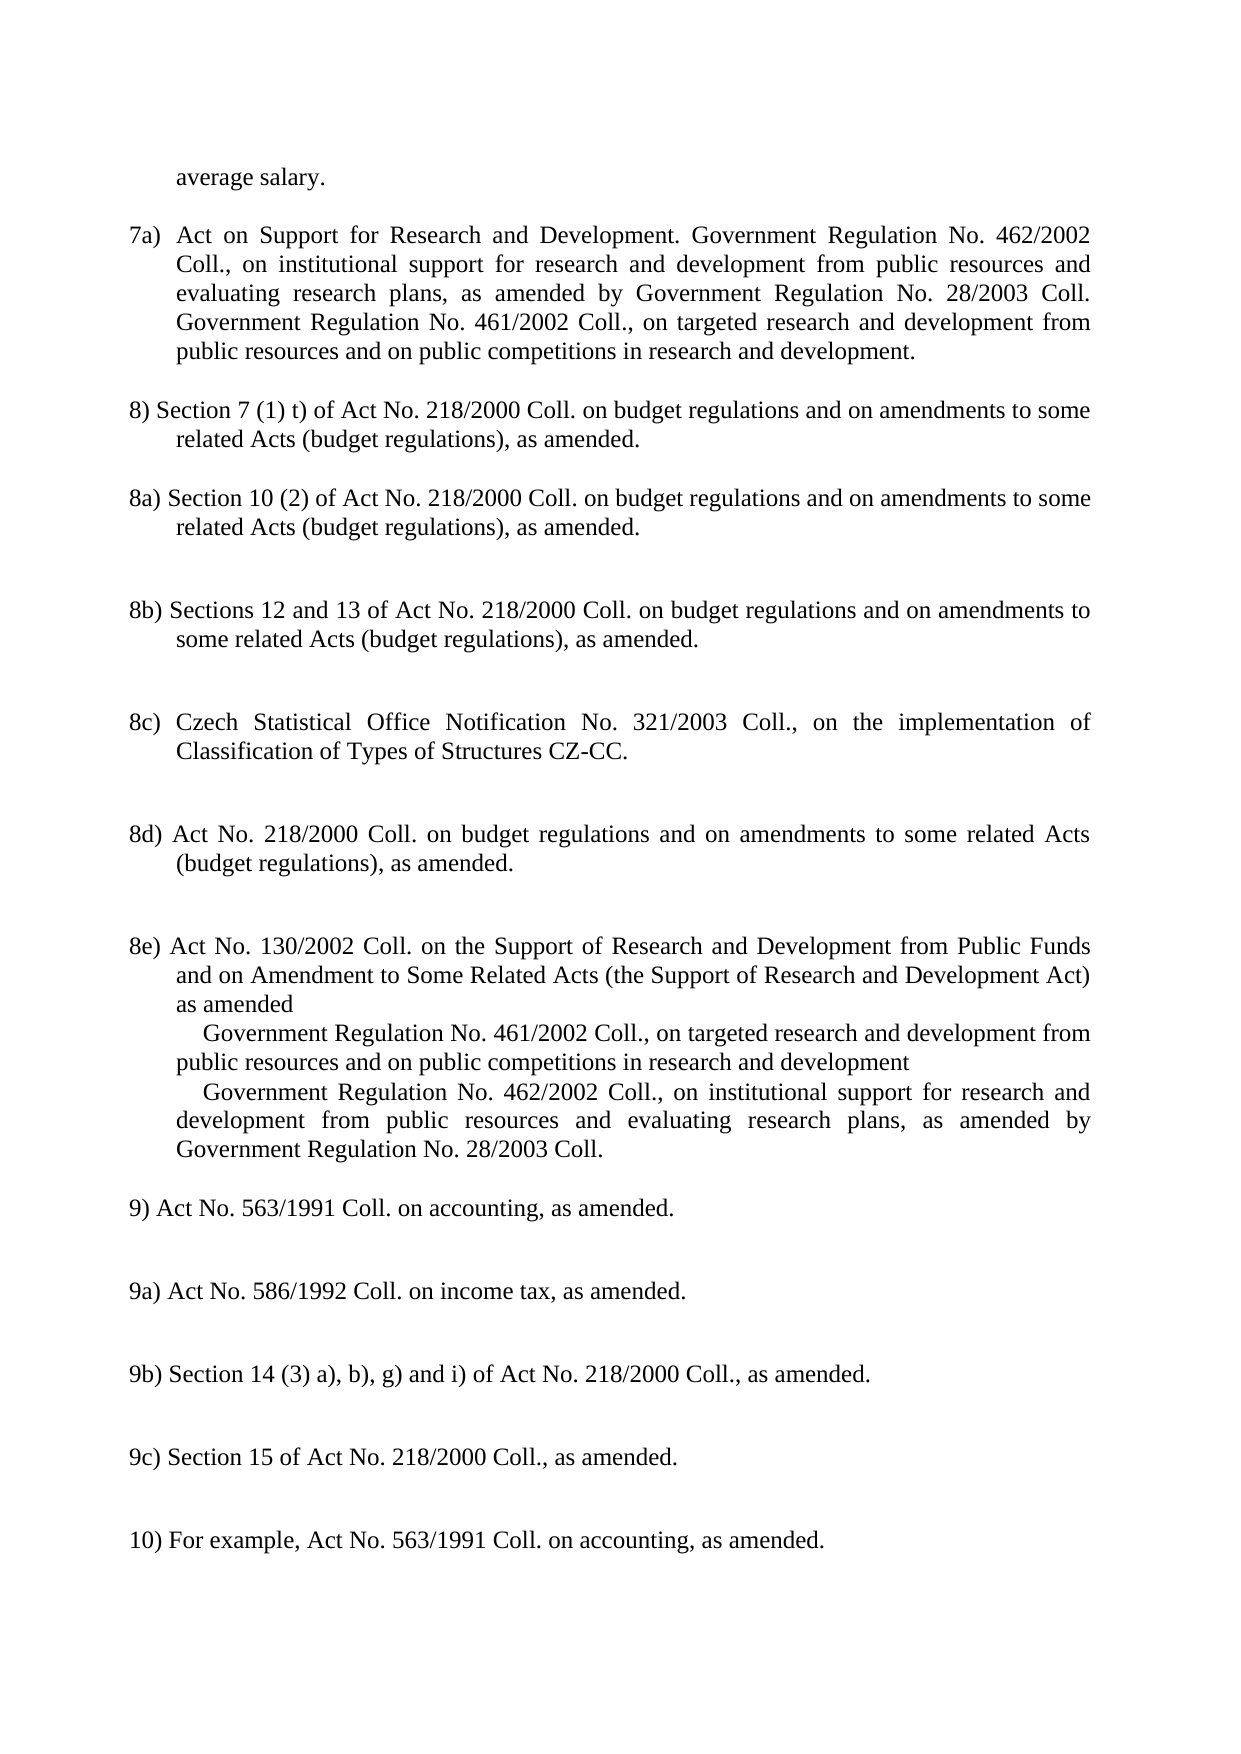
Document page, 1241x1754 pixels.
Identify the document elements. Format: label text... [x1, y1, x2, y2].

text 9a) Act No. 586/1992 Coll. on income tax, as amended. [129, 1276, 1092, 1305]
text 9b) Section 14 (3) a), b), g) and i) of Act No. 218/2000 Coll., as amended. [129, 1359, 1092, 1388]
text Government Regulation No. 461/2002 Coll., on targeted research and development from public resources and on public competitions in research and development [176, 1018, 1092, 1076]
text 10) For example, Act No. 563/1991 Coll. on accounting, as amended. [129, 1525, 1092, 1554]
text Government Regulation No. 462/2002 Coll., on institutional support for research and development from public resources and evaluating research plans, as amended by Government Regulation No. 28/2003 Coll. [176, 1077, 1092, 1163]
text 8e) Act No. 130/2002 Coll. on the Support of Research and Development from Public Funds and on Amendment to Some Related Acts (the Support of Research and Development Act) as amended [129, 931, 1092, 1017]
text 8a) Section 10 (2) of Act No. 218/2000 Coll. on budget regulations and on amendments to some related Acts (budget regulations), as amended. [129, 483, 1092, 541]
text 9c) Section 15 of Act No. 218/2000 Coll., as amended. [129, 1442, 1092, 1471]
text 8d) Act No. 218/2000 Coll. on budget regulations and on amendments to some related Acts (budget regulations), as amended. [129, 819, 1092, 877]
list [129, 162, 1092, 191]
text 8c) Czech Statistical Office Notification No. 321/2003 Coll., on the implementation of Classification of Types of Structures CZ-CC. [129, 707, 1092, 765]
text 8) Section 7 (1) t) of Act No. 218/2000 Coll. on budget regulations and on amendments to some related Acts (budget regulations), as amended. [129, 395, 1092, 453]
text 7a) Act on Support for Research and Development. Government Regulation No. 462/2002 Coll., on institutional support for research and development from public resources and evaluating research plans, as amended by Government Regulation No. 28/2003 Coll. Government Regulation No. 461/2002 Coll., on targeted research and development from public resources and on public competitions in research and development. [129, 221, 1092, 365]
text 9) Act No. 563/1991 Coll. on accounting, as amended. [129, 1193, 1092, 1222]
text 8b) Sections 12 and 13 of Act No. 218/2000 Coll. on budget regulations and on amendments to some related Acts (budget regulations), as amended. [129, 595, 1092, 653]
